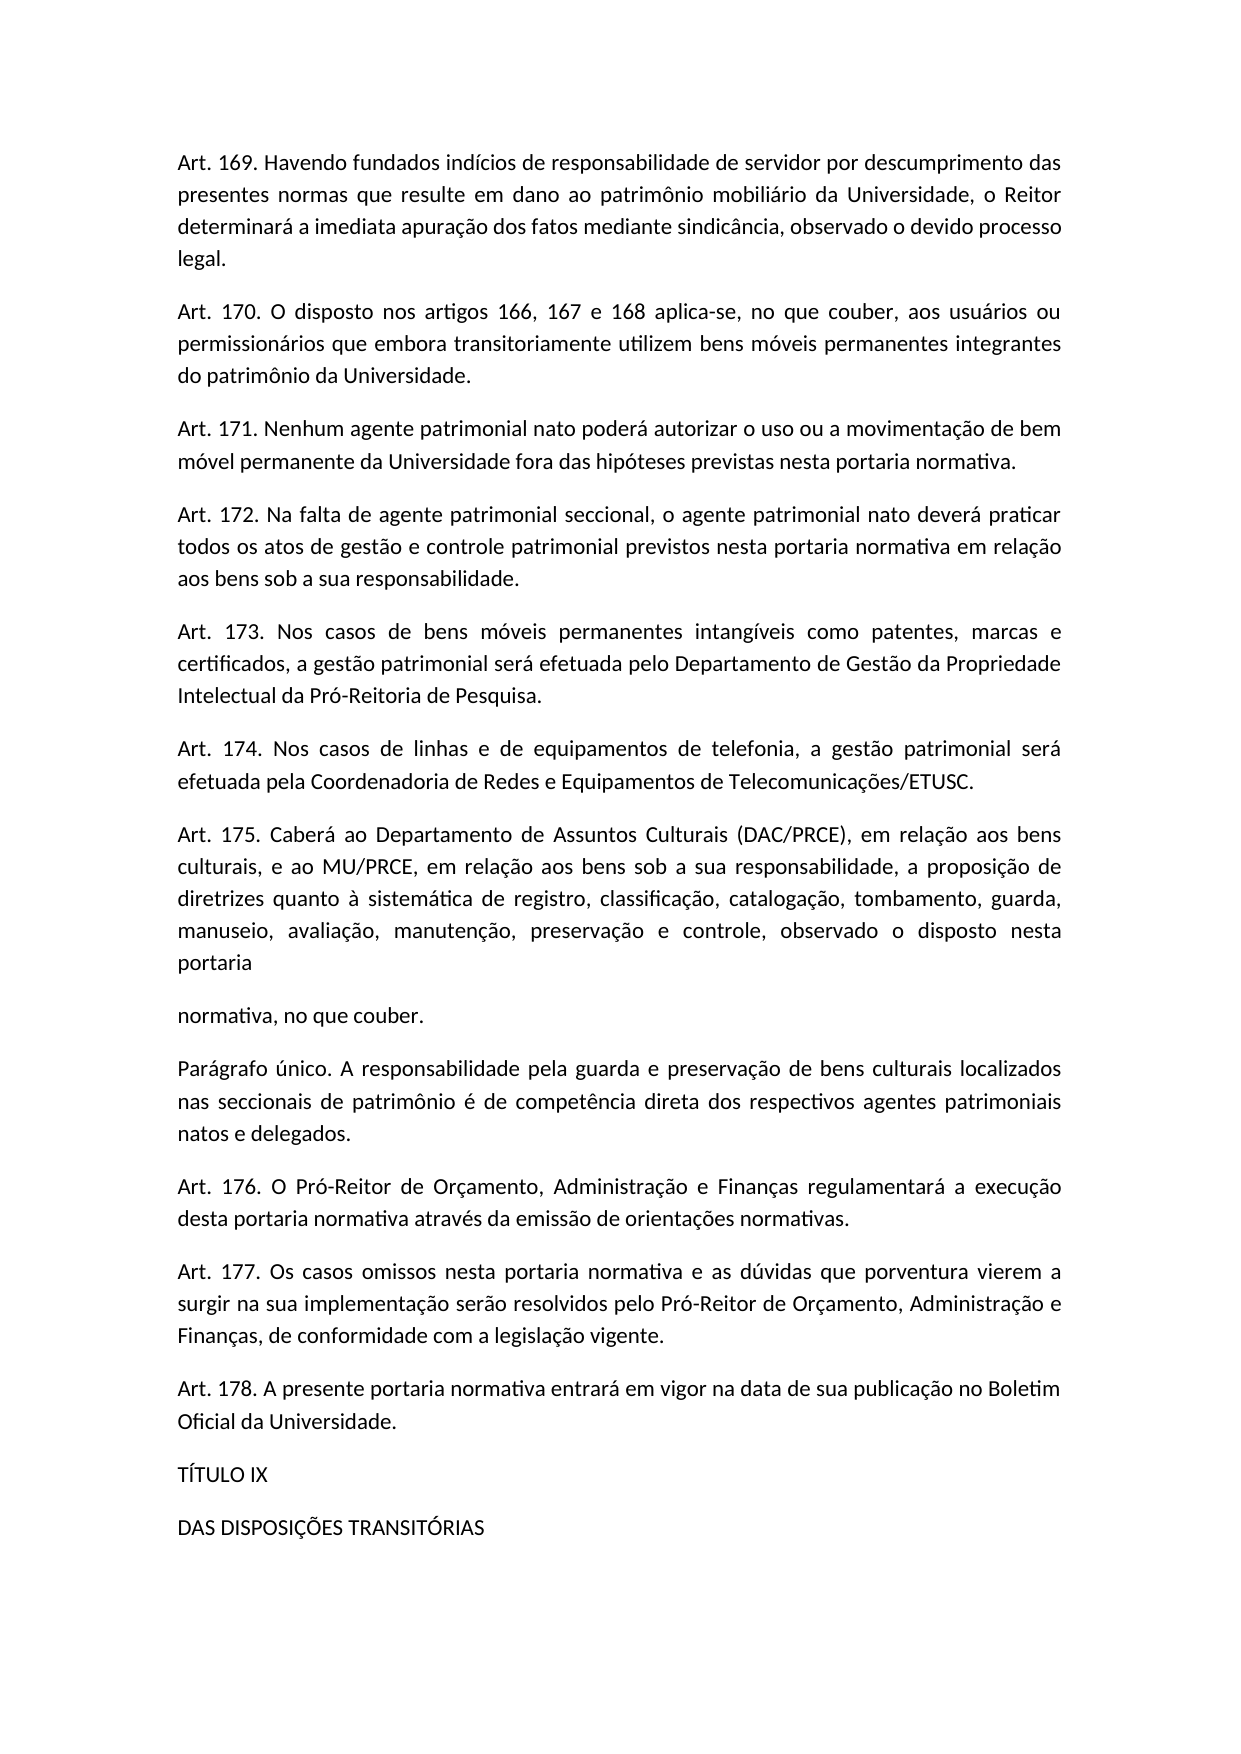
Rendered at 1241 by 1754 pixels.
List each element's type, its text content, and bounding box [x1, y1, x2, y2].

text Art. 173. Nos casos de bens móveis permanentes intangíveis como patentes, marcas e certificados, a gestão patrimonial será efetuada pelo Departamento de Gestão da Propriedade Intelectual da Pró-Reitoria de Pesquisa. [177, 617, 1063, 709]
text normativa, no que couber. [177, 1002, 1063, 1029]
text Art. 171. Nenhum agente patrimonial nato poderá autorizar o uso ou a movimentação de bem móvel permanente da Universidade fora das hipóteses previstas nesta portaria normativa. [177, 414, 1063, 475]
text Art. 172. Na falta de agente patrimonial seccional, o agente patrimonial nato deverá praticar todos os atos de gestão e controle patrimonial previstos nesta portaria normativa em relação aos bens sob a sua responsabilidade. [177, 500, 1063, 592]
text Art. 177. Os casos omissos nesta portaria normativa e as dúvidas que porventura vierem a surgir na sua implementação serão resolvidos pelo Pró-Reitor de Orçamento, Administração e Finanças, de conformidade com a legislação vigente. [177, 1257, 1063, 1349]
text DAS DISPOSIÇÕES TRANSITÓRIAS [177, 1513, 1063, 1541]
text Art. 174. Nos casos de linhas e de equipamentos de telefonia, a gestão patrimonial será efetuada pela Coordenadoria de Redes e Equipamentos de Telecomunicações/ETUSC. [177, 734, 1063, 795]
text Art. 170. O disposto nos artigos 166, 167 e 168 aplica-se, no que couber, aos usuários ou permissionários que embora transitoriamente utilizem bens móveis permanentes integrantes do patrimônio da Universidade. [177, 297, 1063, 389]
text Art. 178. A presente portaria normativa entrará em vigor na data de sua publicação no Boletim Oficial da Universidade. [177, 1374, 1063, 1435]
text Parágrafo único. A responsabilidade pela guarda e preservação de bens culturais localizados nas seccionais de patrimônio é de competência direta dos respectivos agentes patrimoniais natos e delegados. [177, 1054, 1063, 1147]
text Art. 169. Havendo fundados indícios de responsabilidade de servidor por descumprimento das presentes normas que resulte em dano ao patrimônio mobiliário da Universidade, o Reitor determinará a imediata apuração dos fatos mediante sindicância, observado o devido processo legal. [177, 148, 1063, 272]
text Art. 175. Caberá ao Departamento de Assuntos Culturais (DAC/PRCE), em relação aos bens culturais, e ao MU/PRCE, em relação aos bens sob a sua responsabilidade, a proposição de diretrizes quanto à sistemática de registro, classificação, catalogação, tombamento, guarda, manuseio, avaliação, manutenção, preservação e controle, observado o disposto nesta portaria [177, 820, 1063, 977]
text TÍTULO IX [177, 1460, 1063, 1488]
text Art. 176. O Pró-Reitor de Orçamento, Administração e Finanças regulamentará a execução desta portaria normativa através da emissão de orientações normativas. [177, 1172, 1063, 1232]
